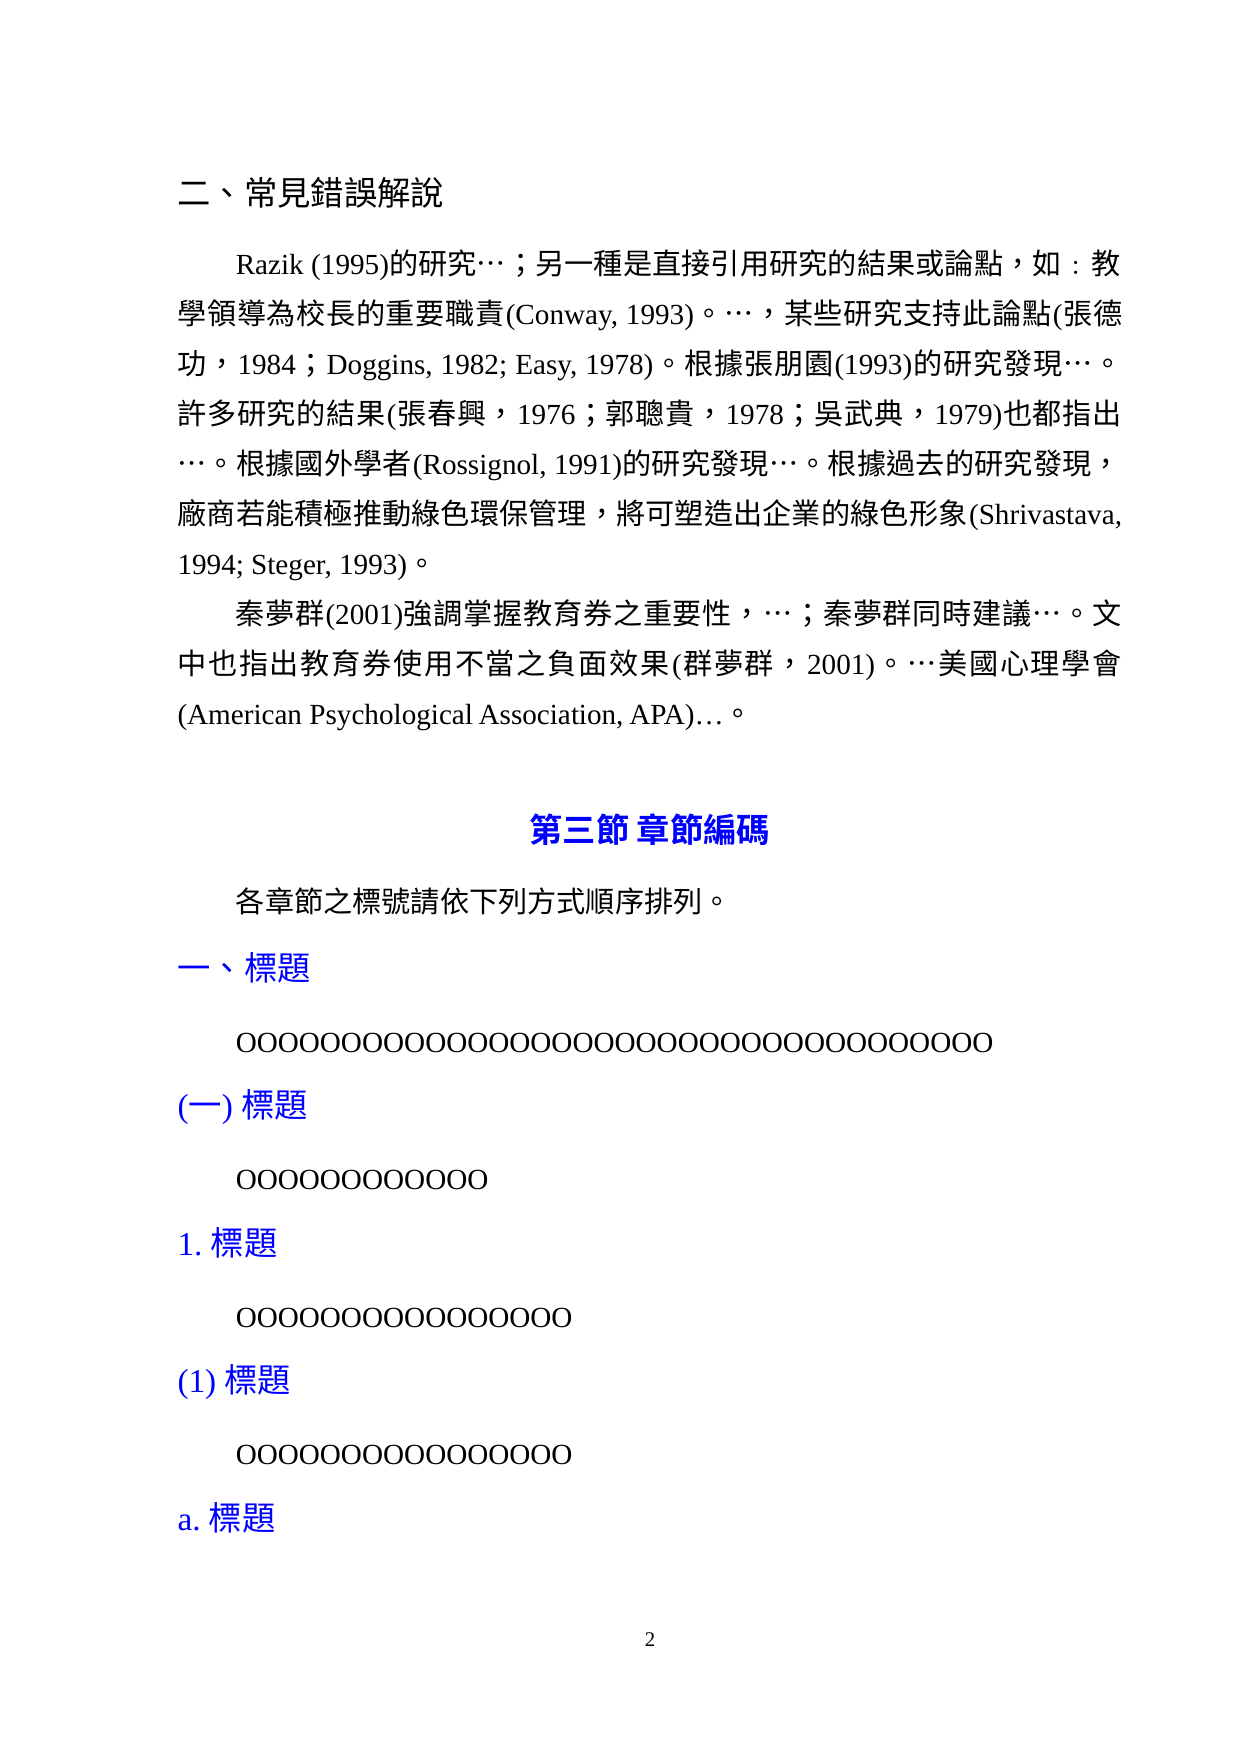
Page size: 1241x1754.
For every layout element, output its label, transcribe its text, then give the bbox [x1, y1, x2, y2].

text (一) 標題 [177, 1077, 1122, 1127]
text 各章節之標號請依下列方式順序排列。 [177, 871, 1122, 921]
text 第三節 章節編碼 [177, 802, 1122, 852]
text (1) 標題 [177, 1352, 1122, 1402]
text 1. 標題 [177, 1214, 1122, 1264]
text OOOOOOOOOOOOOOOO [177, 1283, 1122, 1333]
text OOOOOOOOOOOO [177, 1146, 1122, 1196]
text a. 標題 [177, 1489, 1122, 1539]
text OOOOOOOOOOOOOOOOOOOOOOOOOOOOOOOOOOOO [177, 1008, 1122, 1058]
text Razik (1995)的研究…；另一種是直接引用研究的結果或論點，如﹕教學領導為校長的重要職責(Conway, 1993)。…，某些研究支持此論點(張德功，1984；Doggins, 1982; Easy, 1978)。根據張朋園(1993)的研究發現…。許多研究的結果(張春興，1976；郭聰貴，1978；吳武典，1979)也都指出…。根據國外學者(Rossignol, 1991)的研究發現…。根據過去的研究發現，廠商若能積極推動綠色環保管理，將可塑造出企業的綠色形象(Shrivastava, 1994; Steger, 1993)。 [177, 233, 1122, 583]
text OOOOOOOOOOOOOOOO [177, 1421, 1122, 1471]
text 一、標題 [177, 939, 1122, 989]
text 秦夢群(2001)強調掌握教育券之重要性，⋯；秦夢群同時建議⋯。文中也指出教育券使用不當之負面效果(群夢群，2001)。…美國心理學會(American Psychological Association, APA)…。 [177, 583, 1122, 733]
text 二、常見錯誤解說 [177, 164, 1122, 214]
